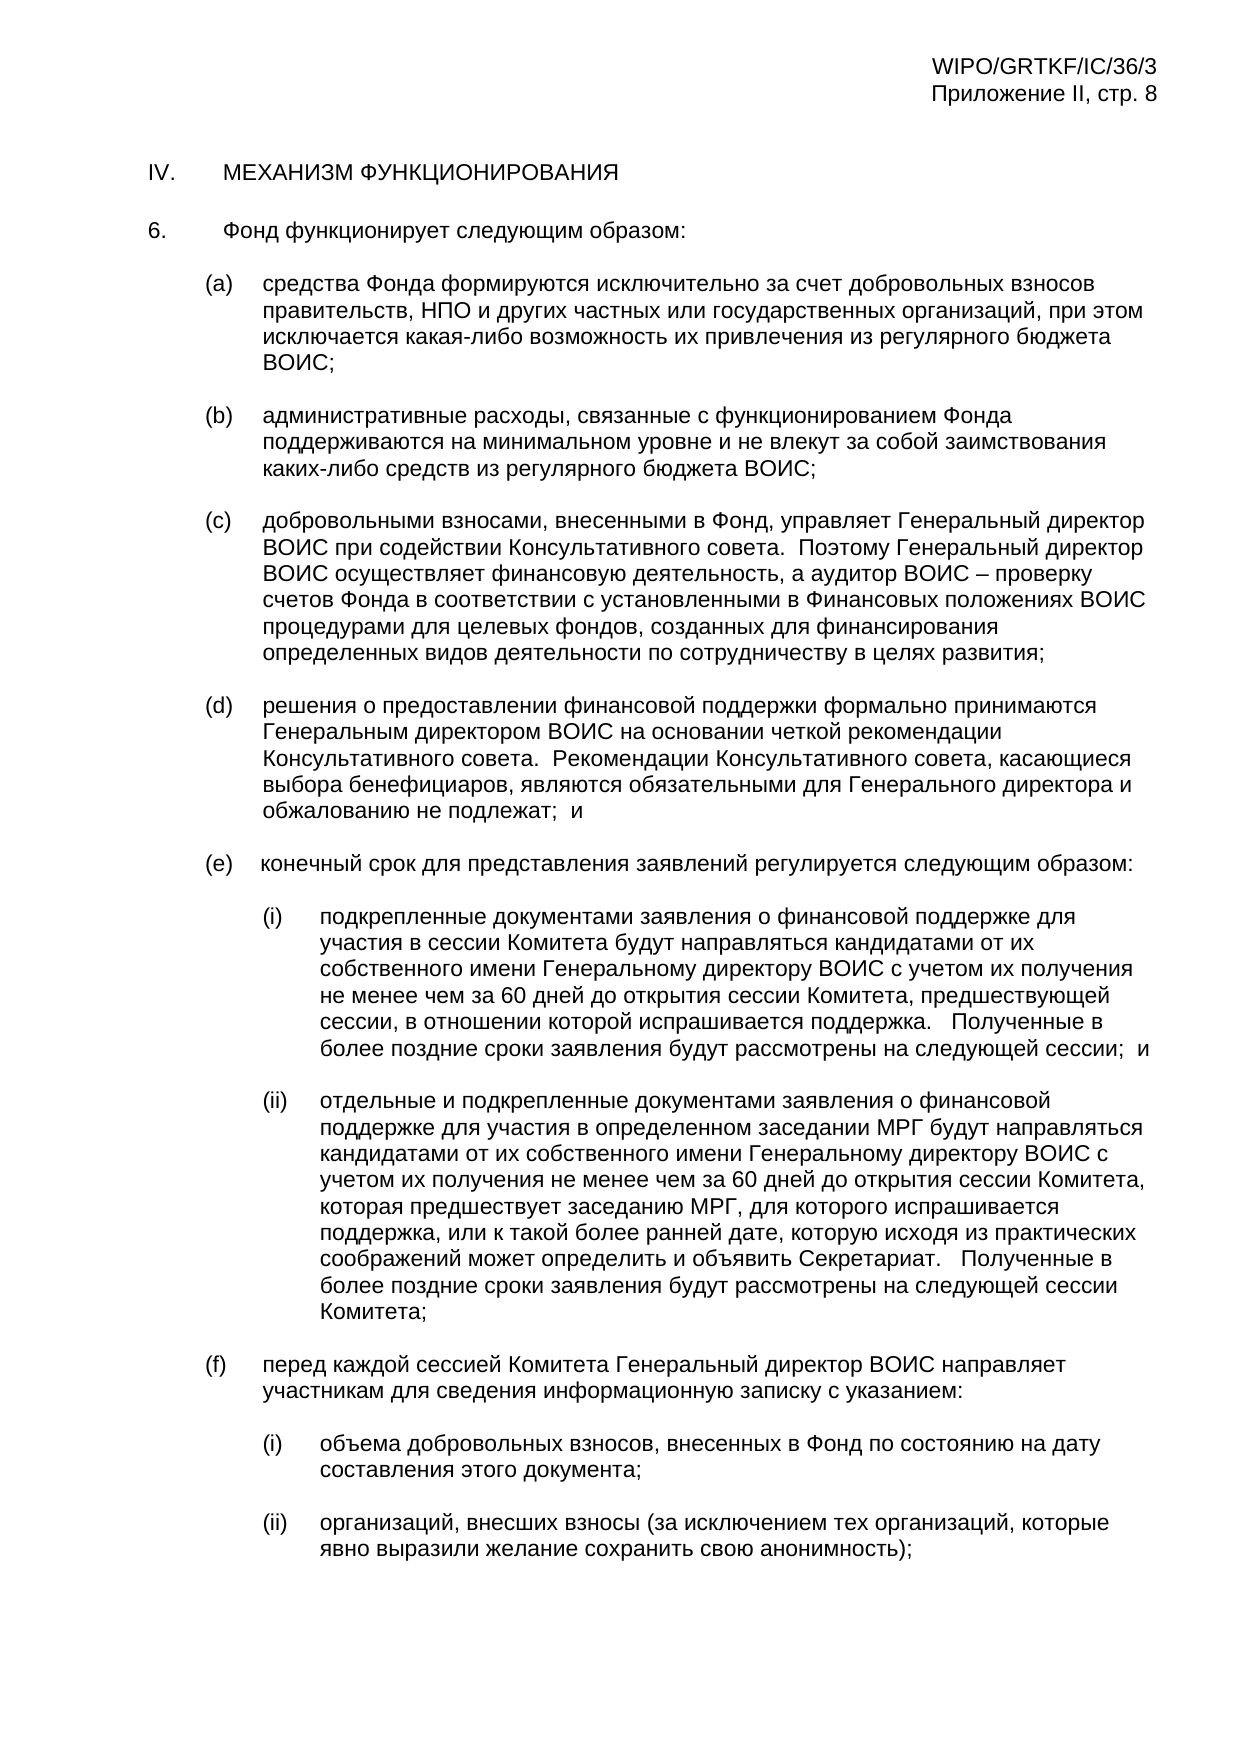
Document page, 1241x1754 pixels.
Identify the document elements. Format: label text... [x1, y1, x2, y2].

list организаций, внесших взносы (за исключением тех организаций, которые явно выразили желание сохранить свою анонимность); [262, 1509, 1157, 1562]
list подкрепленные документами заявления о финансовой поддержке для участия в сессии Комитета будут направляться кандидатами от их собственного имени Генеральному директору ВОИС с учетом их получения не менее чем за 60 дней до открытия сессии Комитета, предшествующей сессии, в отношении которой испрашивается поддержка. Полученные в более поздние сроки заявления будут рассмотрены на следующей сессии; и [262, 903, 1157, 1061]
text (c) добровольными взносами, внесенными в Фонд, управляет Генеральный директор ВОИС при содействии Консультативного совета. Поэтому Генеральный директор ВОИС осуществляет финансовую деятельность, а аудитор ВОИС – проверку счетов Фонда в соответствии с установленными в Финансовых положениях ВОИС процедурами для целевых фондов, созданных для финансирования определенных видов деятельности по сотрудничеству в целях развития; [205, 507, 1157, 666]
list перед каждой сессией Комитета Генеральный директор ВОИС направляет участникам для сведения информационную записку с указанием: [205, 1351, 1157, 1403]
text (a) средства Фонда формируются исключительно за счет добровольных взносов правительств, НПО и других частных или государственных организаций, при этом исключается какая-либо возможность их привлечения из регулярного бюджета ВОИС; [205, 270, 1157, 376]
text IV. МЕХАНИЗМ ФУНКЦИОНИРОВАНИЯ [148, 158, 1157, 185]
list отдельные и подкрепленные документами заявления о финансовой поддержке для участия в определенном заседании МРГ будут направляться кандидатами от их собственного имени Генеральному директору ВОИС с учетом их получения не менее чем за 60 дней до открытия сессии Комитета, которая предшествует заседанию МРГ, для которого испрашивается поддержка, или к такой более ранней дате, которую исходя из практических соображений может определить и объявить Секретариат. Полученные в более поздние сроки заявления будут рассмотрены на следующей сессии Комитета; [262, 1087, 1157, 1324]
text 6. Фонд функционирует следующим образом: [148, 217, 1157, 244]
list объема добровольных взносов, внесенных в Фонд по состоянию на дату составления этого документа; [262, 1430, 1157, 1482]
text (d) решения о предоставлении финансовой поддержки формально принимаются Генеральным директором ВОИС на основании четкой рекомендации Консультативного совета. Рекомендации Консультативного совета, касающиеся выбора бенефициаров, являются обязательными для Генерального директора и обжалованию не подлежат; и [205, 692, 1157, 824]
text (e) конечный срок для представления заявлений регулируется следующим образом: [205, 850, 1157, 876]
text (b) административные расходы, связанные с функционированием Фонда поддерживаются на минимальном уровне и не влекут за собой заимствования каких-либо средств из регулярного бюджета ВОИС; [205, 402, 1157, 481]
